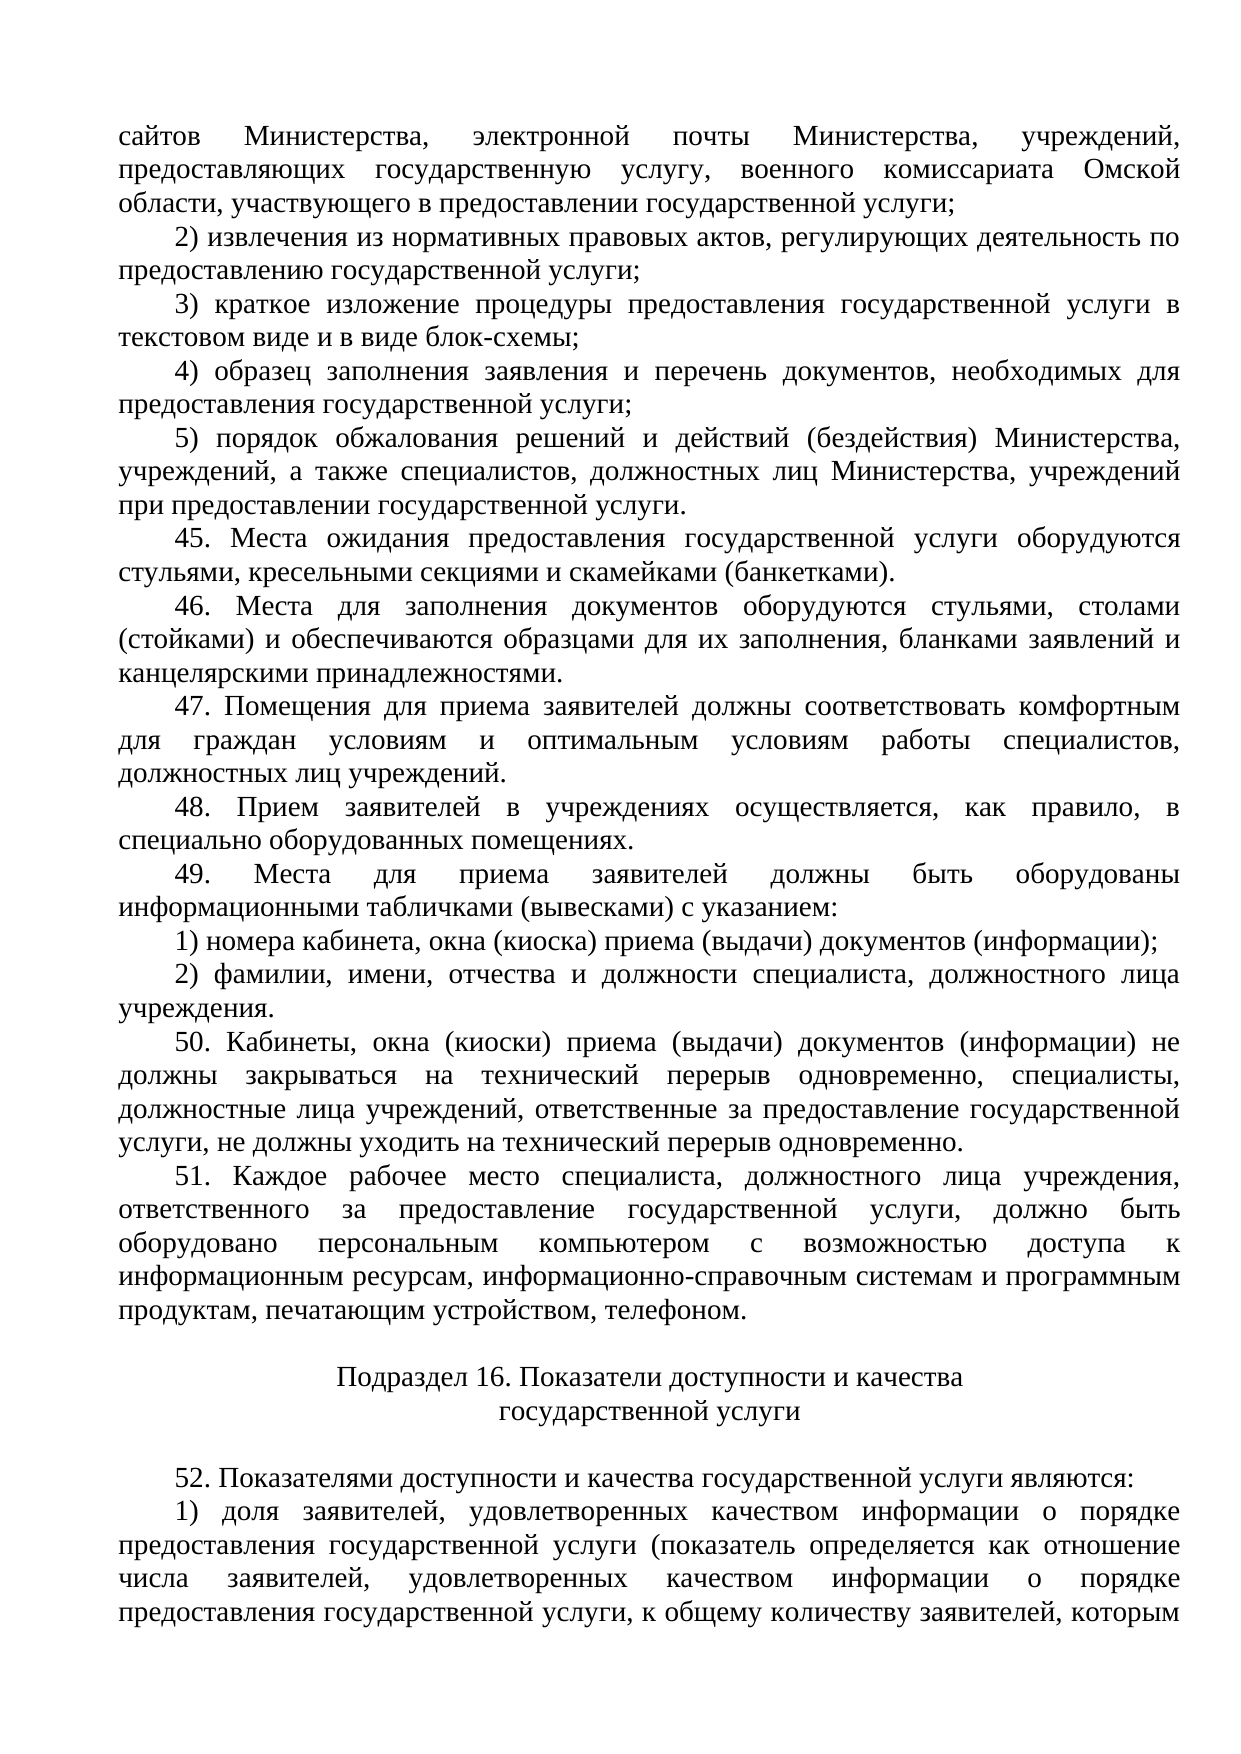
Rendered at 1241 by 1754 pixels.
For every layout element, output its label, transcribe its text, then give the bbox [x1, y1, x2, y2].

text 45. Места ожидания предоставления государственной услуги оборудуются стульями, кресельными секциями и скамейками (банкетками). [118, 521, 1181, 588]
text 51. Каждое рабочее место специалиста, должностного лица учреждения, ответственного за предоставление государственной услуги, должно быть оборудовано персональным компьютером с возможностью доступа к информационным ресурсам, информационно-справочным системам и программным продуктам, печатающим устройством, телефоном. [118, 1158, 1181, 1326]
text 52. Показателями доступности и качества государственной услуги являются: [118, 1460, 1181, 1493]
text государственной услуги [118, 1393, 1181, 1426]
text 47. Помещения для приема заявителей должны соответствовать комфортным для граждан условиям и оптимальным условиям работы специалистов, должностных лиц учреждений. [118, 688, 1181, 789]
text 5) порядок обжалования решений и действий (бездействия) Министерства, учреждений, а также специалистов, должностных лиц Министерства, учреждений при предоставлении государственной услуги. [118, 420, 1181, 521]
text 46. Места для заполнения документов оборудуются стульями, столами (стойками) и обеспечиваются образцами для их заполнения, бланками заявлений и канцелярскими принадлежностями. [118, 588, 1181, 688]
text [118, 118, 1181, 219]
text 1) номера кабинета, окна (киоска) приема (выдачи) документов (информации); [118, 923, 1181, 957]
text Подраздел 16. Показатели доступности и качества [118, 1359, 1181, 1393]
text 3) краткое изложение процедуры предоставления государственной услуги в текстовом виде и в виде блок-схемы; [118, 286, 1181, 353]
text 2) фамилии, имени, отчества и должности специалиста, должностного лица учреждения. [118, 957, 1181, 1024]
text 2) извлечения из нормативных правовых актов, регулирующих деятельность по предоставлению государственной услуги; [118, 219, 1181, 286]
text 4) образец заполнения заявления и перечень документов, необходимых для предоставления государственной услуги; [118, 353, 1181, 420]
text 48. Прием заявителей в учреждениях осуществляется, как правило, в специально оборудованных помещениях. [118, 789, 1181, 856]
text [118, 1493, 1181, 1627]
text 49. Места для приема заявителей должны быть оборудованы информационными табличками (вывесками) с указанием: [118, 856, 1181, 923]
text 50. Кабинеты, окна (киоски) приема (выдачи) документов (информации) не должны закрываться на технический перерыв одновременно, специалисты, должностные лица учреждений, ответственные за предоставление государственной услуги, не должны уходить на технический перерыв одновременно. [118, 1024, 1181, 1158]
